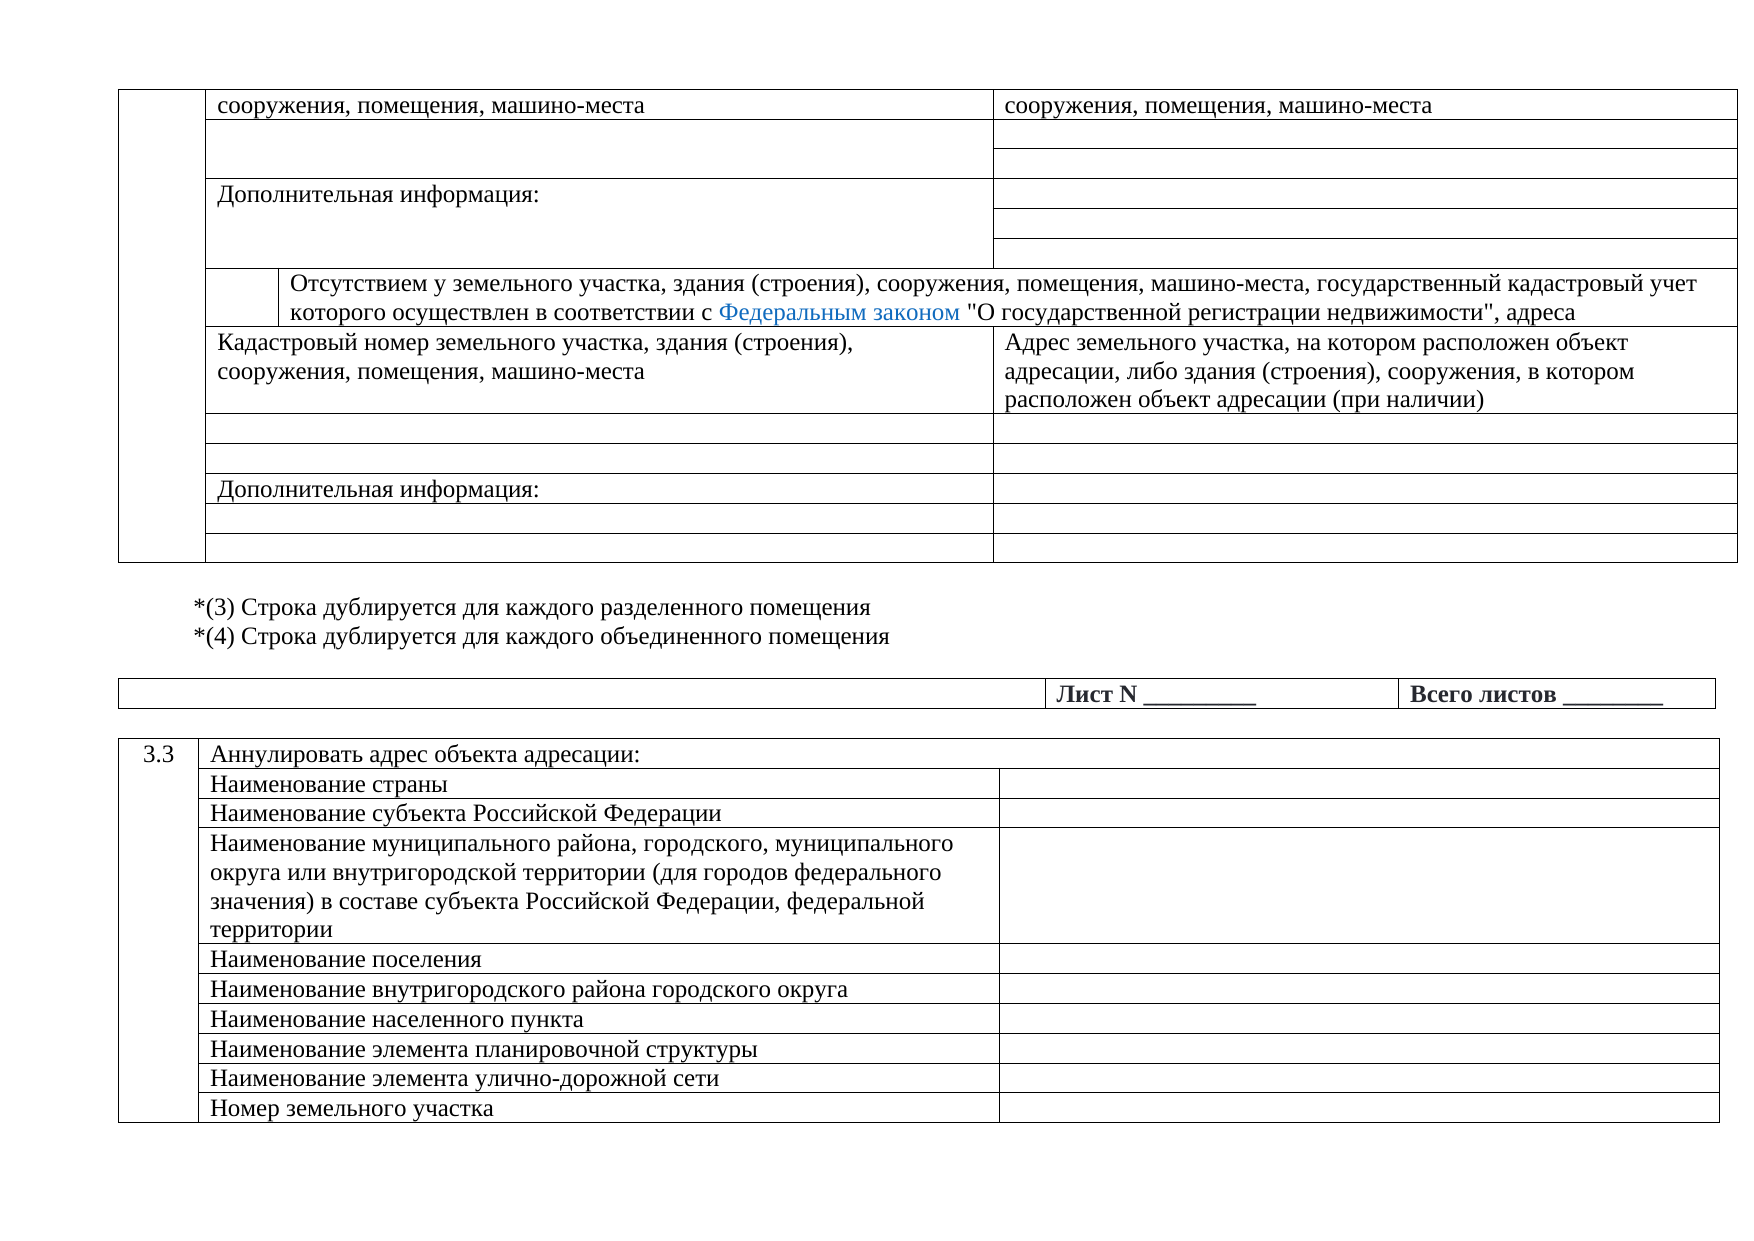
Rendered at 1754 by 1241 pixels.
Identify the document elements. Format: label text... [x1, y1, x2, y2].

table_cell Наименование населенного пункта [199, 1004, 999, 1033]
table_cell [206, 90, 993, 118]
table_cell [206, 504, 993, 532]
table_cell [1000, 799, 1719, 827]
table_cell Наименование элемента планировочной структуры [199, 1034, 999, 1062]
table_cell [206, 534, 993, 562]
table_cell Кадастровый номер земельного участка, здания (строения), сооружения, помещения, машино-места [206, 327, 993, 413]
table_cell Дополнительная информация: [206, 474, 993, 503]
text *(3) Строка дублируется для каждого разделенного помещения [118, 592, 1636, 621]
table_cell Наименование внутригородского района городского округа [199, 974, 999, 1003]
table_cell Адрес земельного участка, на котором расположен объект адресации, либо здания (строения), сооружения, в котором расположен объект адресации (при наличии) [994, 327, 1737, 413]
table_cell Номер земельного участка [199, 1093, 999, 1122]
table_cell Наименование элемента улично-дорожной сети [199, 1064, 999, 1092]
table_cell [994, 120, 1737, 148]
table_cell [994, 239, 1737, 267]
table_cell [206, 120, 993, 178]
table_cell [1000, 944, 1719, 973]
table_cell [1000, 769, 1719, 797]
table_cell Отсутствием у земельного участка, здания (строения), сооружения, помещения, машино-места, государственный кадастровый учет которого осуществлен в соответствии с Федеральным законом "О государственной регистрации недвижимости", адреса [279, 269, 1737, 326]
table_cell [994, 444, 1737, 473]
table_cell [206, 414, 993, 443]
table_cell [994, 414, 1737, 443]
table_cell [206, 444, 993, 473]
table_cell Наименование муниципального района, городского, муниципального округа или внутригородской территории (для городов федерального значения) в составе субъекта Российской Федерации, федеральной территории [199, 828, 999, 943]
table_cell [1000, 1093, 1719, 1122]
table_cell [994, 90, 1737, 118]
table_header Всего листов ________ [1399, 679, 1715, 708]
table_cell [1000, 974, 1719, 1003]
table_cell [994, 179, 1737, 208]
table_header [119, 679, 1045, 708]
table_cell [994, 504, 1737, 532]
table_cell Наименование страны [199, 769, 999, 797]
table_cell Дополнительная информация: [206, 179, 993, 267]
table_cell [994, 534, 1737, 562]
table_cell [994, 474, 1737, 503]
table_cell [1000, 1064, 1719, 1092]
table_cell [1000, 1004, 1719, 1033]
table_header Аннулировать адрес объекта адресации: [199, 739, 1719, 768]
table_header 3.3 [119, 739, 198, 1122]
table_cell [206, 269, 278, 326]
table_cell [994, 149, 1737, 178]
table_header Лист N _________ [1046, 679, 1398, 708]
table_cell Наименование поселения [199, 944, 999, 973]
table_cell [994, 209, 1737, 238]
text *(4) Строка дублируется для каждого объединенного помещения [118, 621, 1636, 649]
table_cell Наименование субъекта Российской Федерации [199, 799, 999, 827]
table_cell [1000, 828, 1719, 943]
table_cell [1000, 1034, 1719, 1062]
